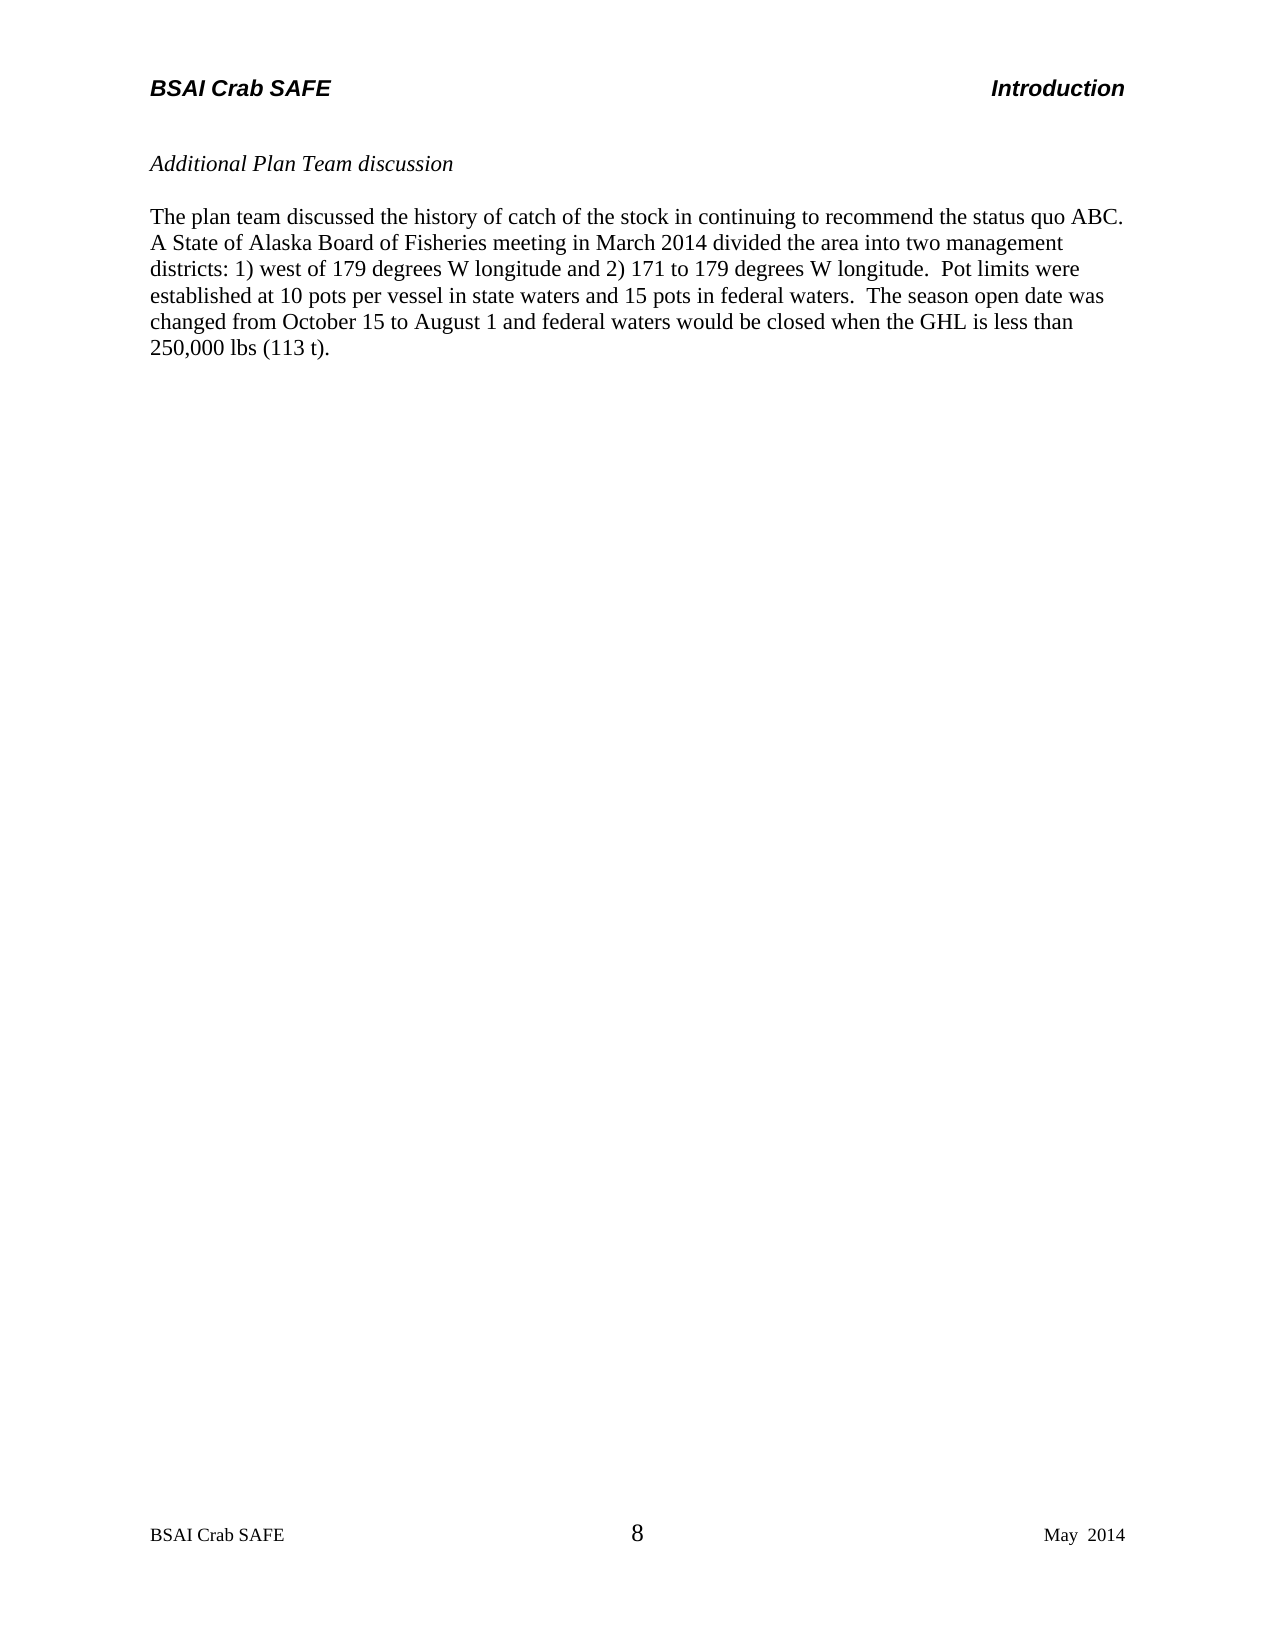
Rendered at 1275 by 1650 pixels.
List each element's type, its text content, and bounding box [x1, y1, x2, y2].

text The plan team discussed the history of catch of the stock in continuing to recommend the status quo ABC. A State of Alaska Board of Fisheries meeting in March 2014 divided the area into two management districts: 1) west of 179 degrees W longitude and 2) 171 to 179 degrees W longitude. Pot limits were established at 10 pots per vessel in state waters and 15 pots in federal waters. The season open date was changed from October 15 to August 1 and federal waters would be closed when the GHL is less than 250,000 lbs (113 t). [150, 203, 1125, 361]
text Additional Plan Team discussion [150, 150, 1125, 176]
